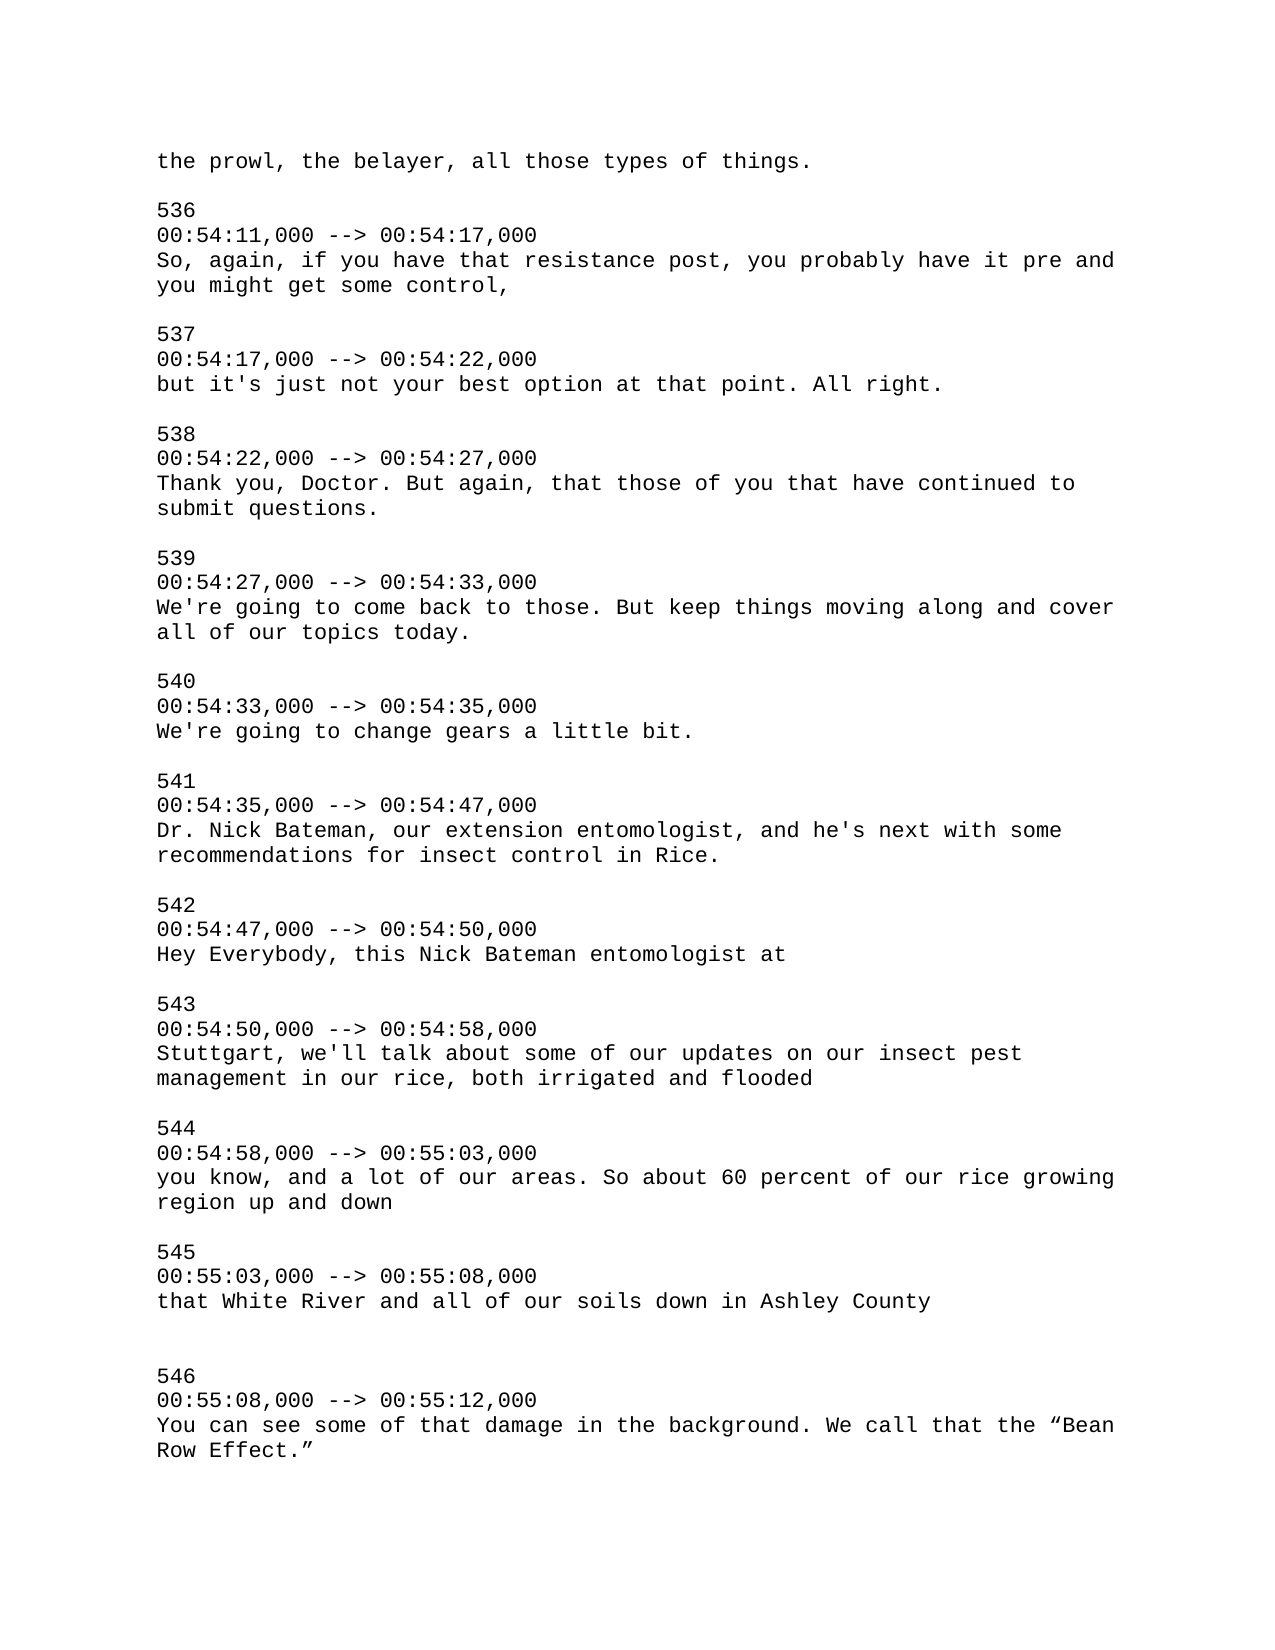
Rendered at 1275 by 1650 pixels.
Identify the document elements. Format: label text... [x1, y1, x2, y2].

text 00:54:58,000 --> 00:55:03,000 [156, 1142, 1118, 1166]
text We're going to come back to those. But keep things moving along and cover all of our topics today. [156, 596, 1118, 646]
text that White River and all of our soils down in Ashley County [156, 1290, 1118, 1315]
text 00:54:22,000 --> 00:54:27,000 [156, 447, 1118, 472]
text So, again, if you have that resistance post, you probably have it pre and you might get some control, [156, 249, 1118, 299]
text Dr. Nick Bateman, our extension entomologist, and he's next with some recommendations for insect control in Rice. [156, 819, 1118, 869]
text Stuttgart, we'll talk about some of our updates on our insect pest management in our rice, both irrigated and flooded [156, 1042, 1118, 1092]
text the prowl, the belayer, all those types of things. [156, 150, 1118, 175]
text Thank you, Doctor. But again, that those of you that have continued to submit questions. [156, 472, 1118, 522]
text 541 [156, 770, 1118, 794]
text 545 [156, 1241, 1118, 1266]
text 00:55:03,000 --> 00:55:08,000 [156, 1266, 1118, 1290]
text 00:54:27,000 --> 00:54:33,000 [156, 571, 1118, 596]
text 544 [156, 1117, 1118, 1142]
text 00:54:33,000 --> 00:54:35,000 [156, 695, 1118, 720]
text 539 [156, 547, 1118, 571]
text 537 [156, 323, 1118, 348]
text 00:54:47,000 --> 00:54:50,000 [156, 918, 1118, 943]
text 00:54:17,000 --> 00:54:22,000 [156, 348, 1118, 373]
text 536 [156, 199, 1118, 224]
text 00:54:35,000 --> 00:54:47,000 [156, 794, 1118, 819]
text 540 [156, 671, 1118, 695]
text 543 [156, 993, 1118, 1018]
text 546 [156, 1365, 1118, 1389]
text 00:54:50,000 --> 00:54:58,000 [156, 1018, 1118, 1042]
text you know, and a lot of our areas. So about 60 percent of our rice growing region up and down [156, 1166, 1118, 1216]
text 00:54:11,000 --> 00:54:17,000 [156, 224, 1118, 249]
text but it's just not your best option at that point. All right. [156, 373, 1118, 398]
text You can see some of that damage in the background. We call that the “Bean Row Effect.” [156, 1414, 1118, 1464]
text We're going to change gears a little bit. [156, 720, 1118, 745]
text 542 [156, 894, 1118, 918]
text Hey Everybody, this Nick Bateman entomologist at [156, 943, 1118, 968]
text 00:55:08,000 --> 00:55:12,000 [156, 1389, 1118, 1414]
text 538 [156, 423, 1118, 447]
